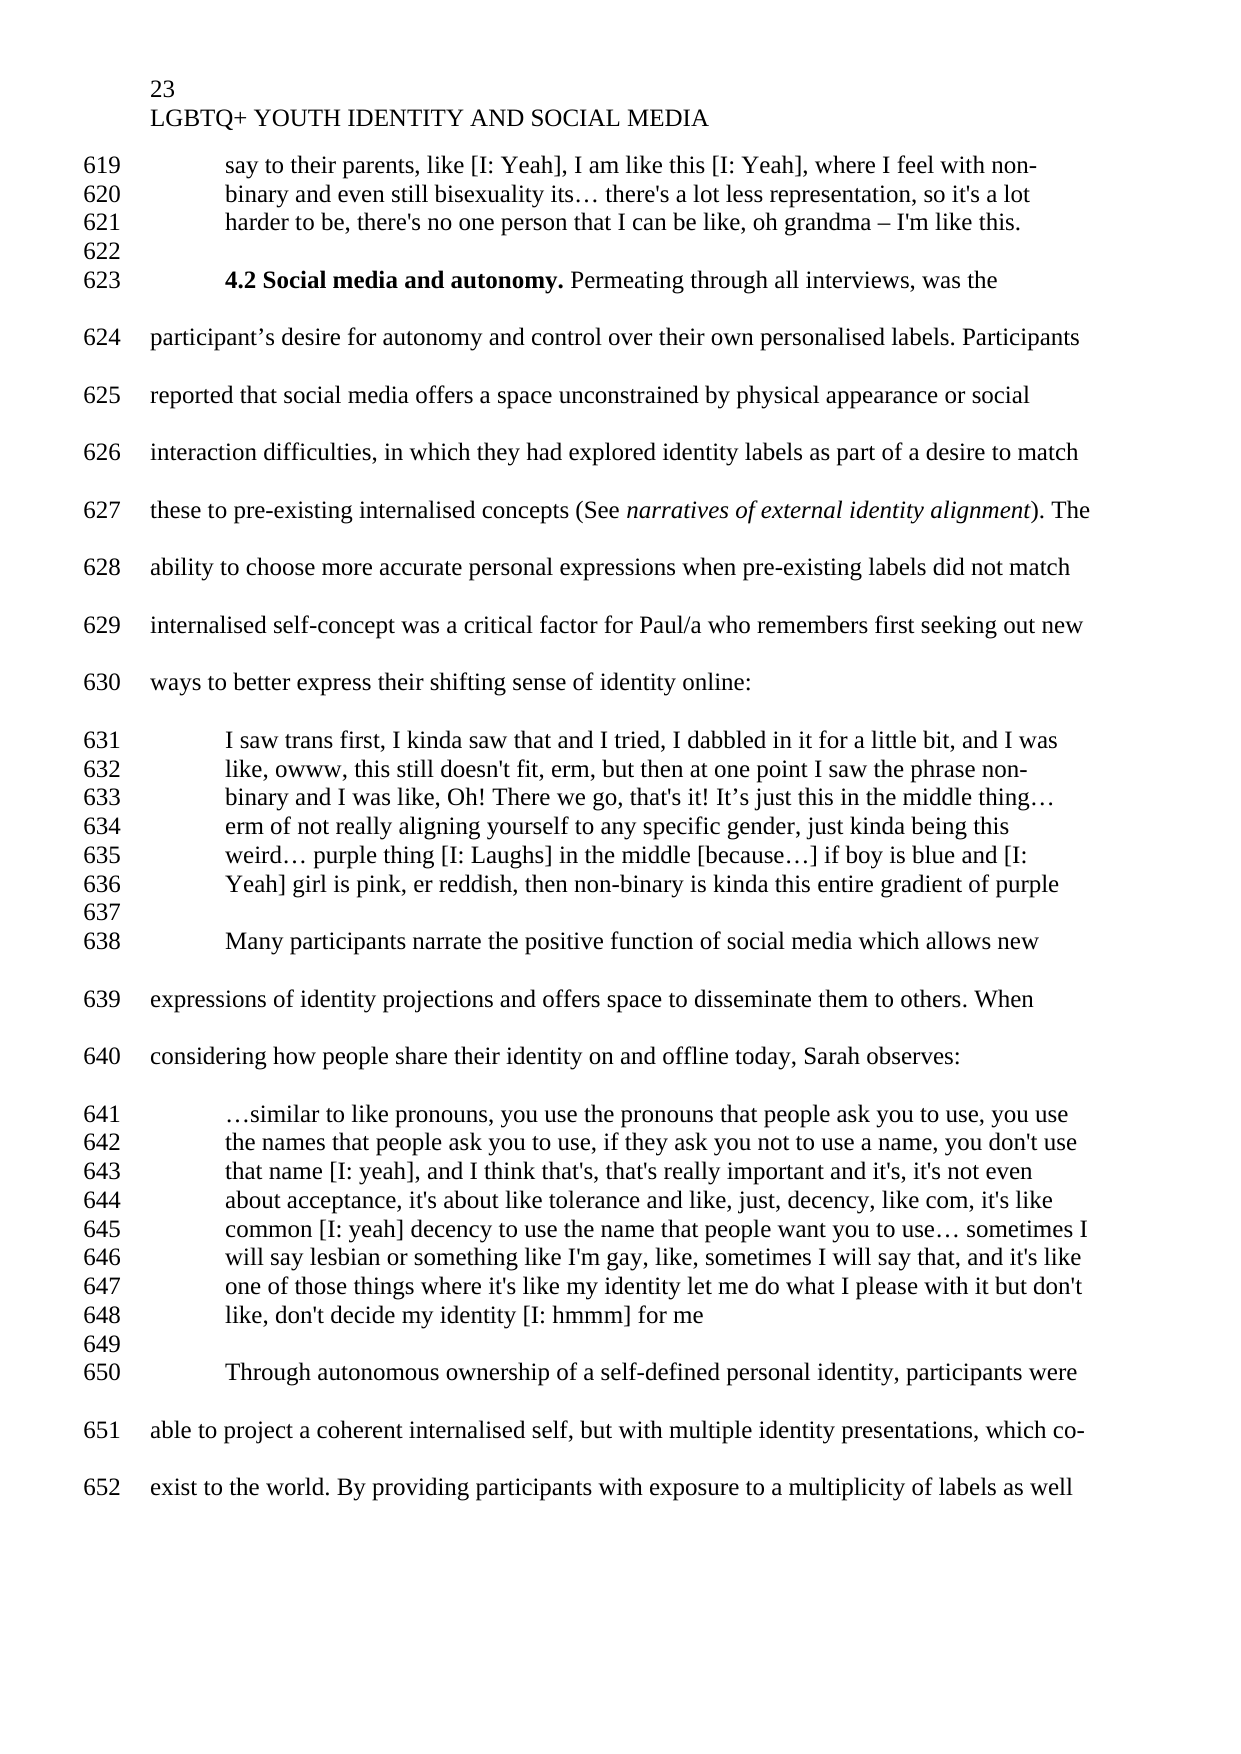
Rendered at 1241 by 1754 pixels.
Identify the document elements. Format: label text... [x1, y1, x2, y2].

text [150, 1357, 1090, 1501]
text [225, 150, 1090, 236]
text …similar to like pronouns, you use the pronouns that people ask you to use, you use the names that people ask you to use, if they ask you not to use a name, you don't use that name [I: yeah], and I think that's, that's really important and it's, it's not even about acceptance, it's about like tolerance and like, just, decency, like com, it's like common [I: yeah] decency to use the name that people want you to use… sometimes I will say lesbian or something like I'm gay, like, sometimes I will say that, and it's like one of those things where it's like my identity let me do what I please with it but don't like, don't decide my identity [I: hmmm] for me [225, 1099, 1090, 1329]
text 4.2 Social media and autonomy. Permeating through all interviews, was the participant’s desire for autonomy and control over their own personalised labels. Participants reported that social media offers a space unconstrained by physical appearance or social interaction difficulties, in which they had explored identity labels as part of a desire to match these to pre-existing internalised concepts (See narratives of external identity alignment). The ability to choose more accurate personal expressions when pre-existing labels did not match internalised self-concept was a critical factor for Paul/a who remembers first seeking out new ways to better express their shifting sense of identity online: [150, 265, 1090, 696]
text Many participants narrate the positive function of social media which allows new expressions of identity projections and offers space to disseminate them to others. When considering how people share their identity on and offline today, Sarah observes: [150, 926, 1090, 1070]
text I saw trans first, I kinda saw that and I tried, I dabbled in it for a little bit, and I was like, owww, this still doesn't fit, erm, but then at one point I saw the phrase non-binary and I was like, Oh! There we go, that's it! It’s just this in the middle thing… erm of not really aligning yourself to any specific gender, just kinda being this weird… purple thing [I: Laughs] in the middle [because…] if boy is blue and [I: Yeah] girl is pink, er reddish, then non-binary is kinda this entire gradient of purple [225, 725, 1090, 897]
